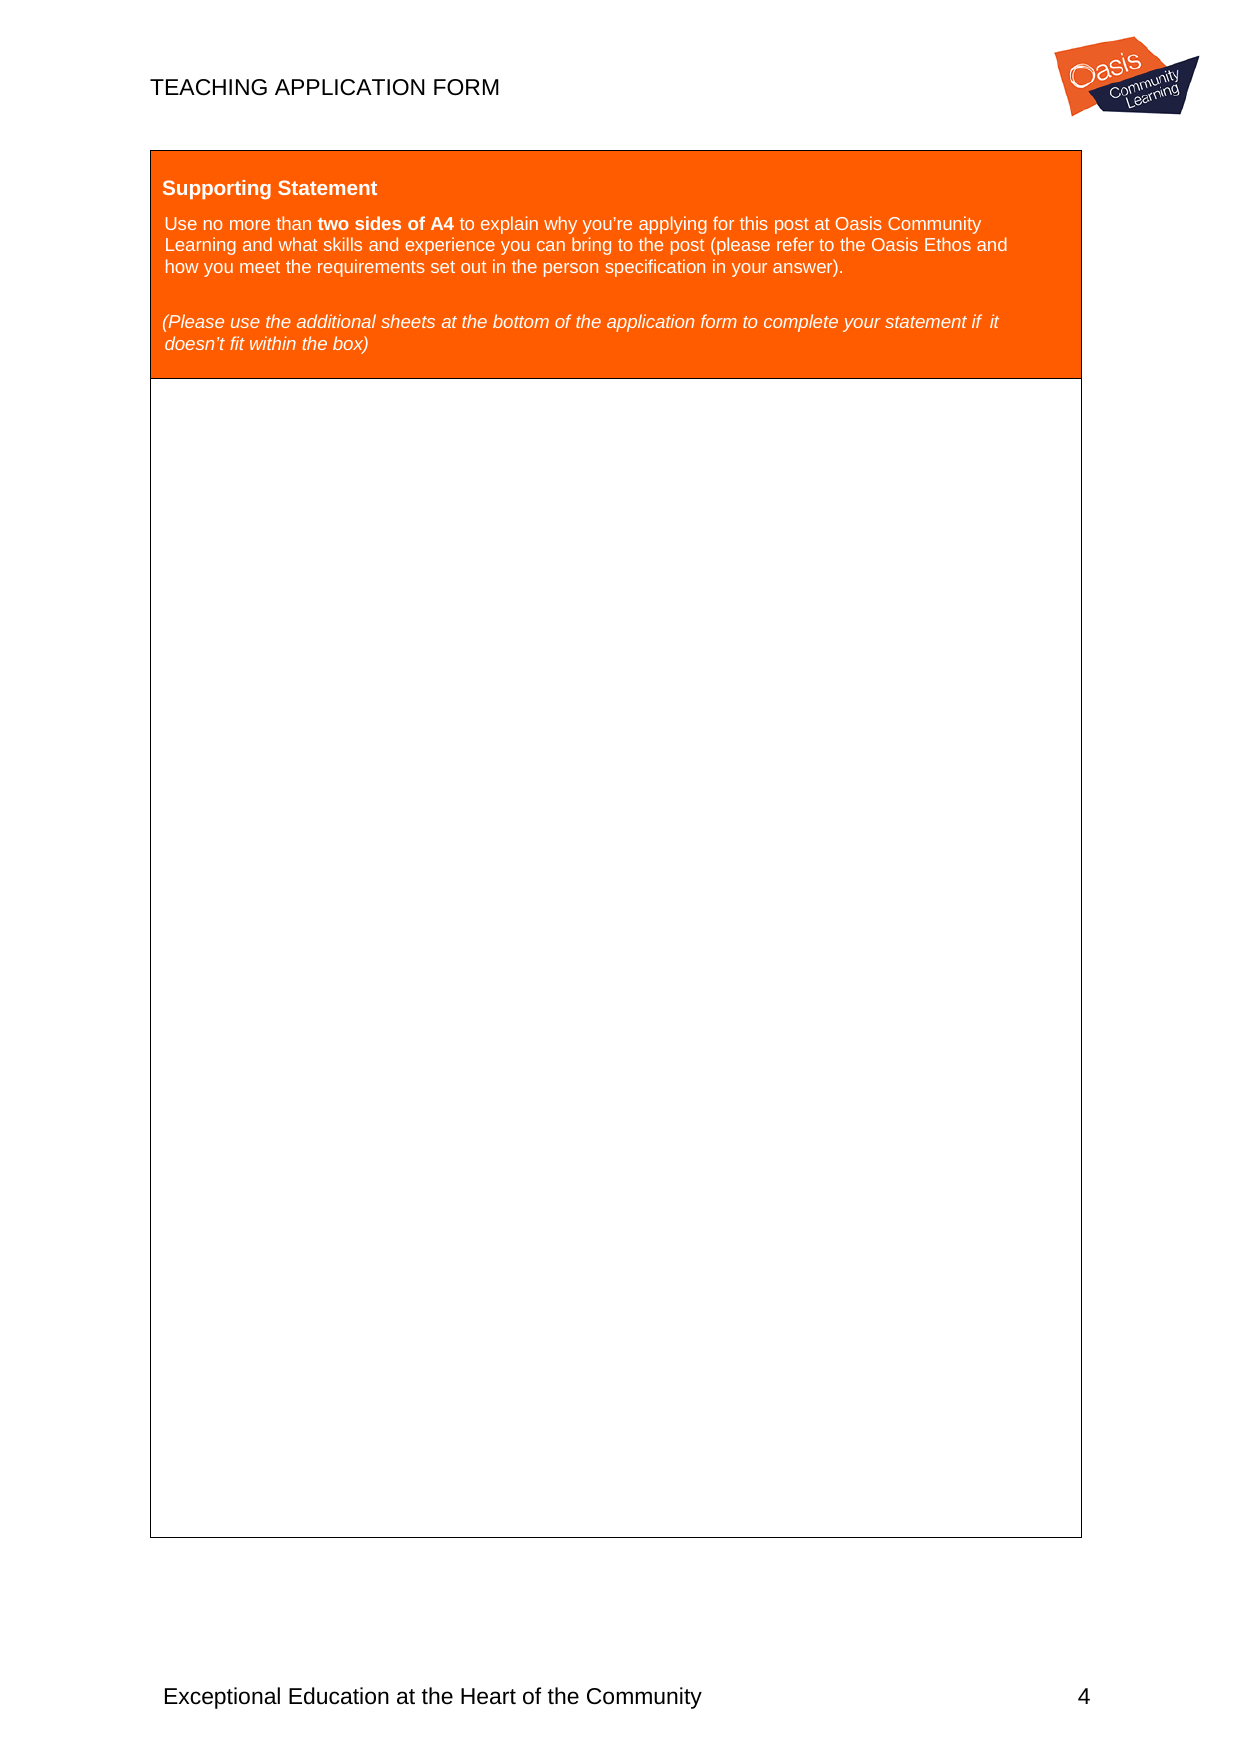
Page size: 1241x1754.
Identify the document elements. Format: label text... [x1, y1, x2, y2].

table_cell [151, 379, 1081, 1537]
picture [1045, 15, 1212, 136]
table_header Supporting Statement Use no more than two sides of A4 to explain why you’re applying for this post at Oasis Community Learning and what skills and experience you can bring to the post (please refer to the Oasis Ethos and how you meet the requirements set out in the person specification in your answer). (Please use the additional sheets at the bottom of the application form to complete your statement if it doesn’t fit within the box) [151, 151, 1081, 378]
